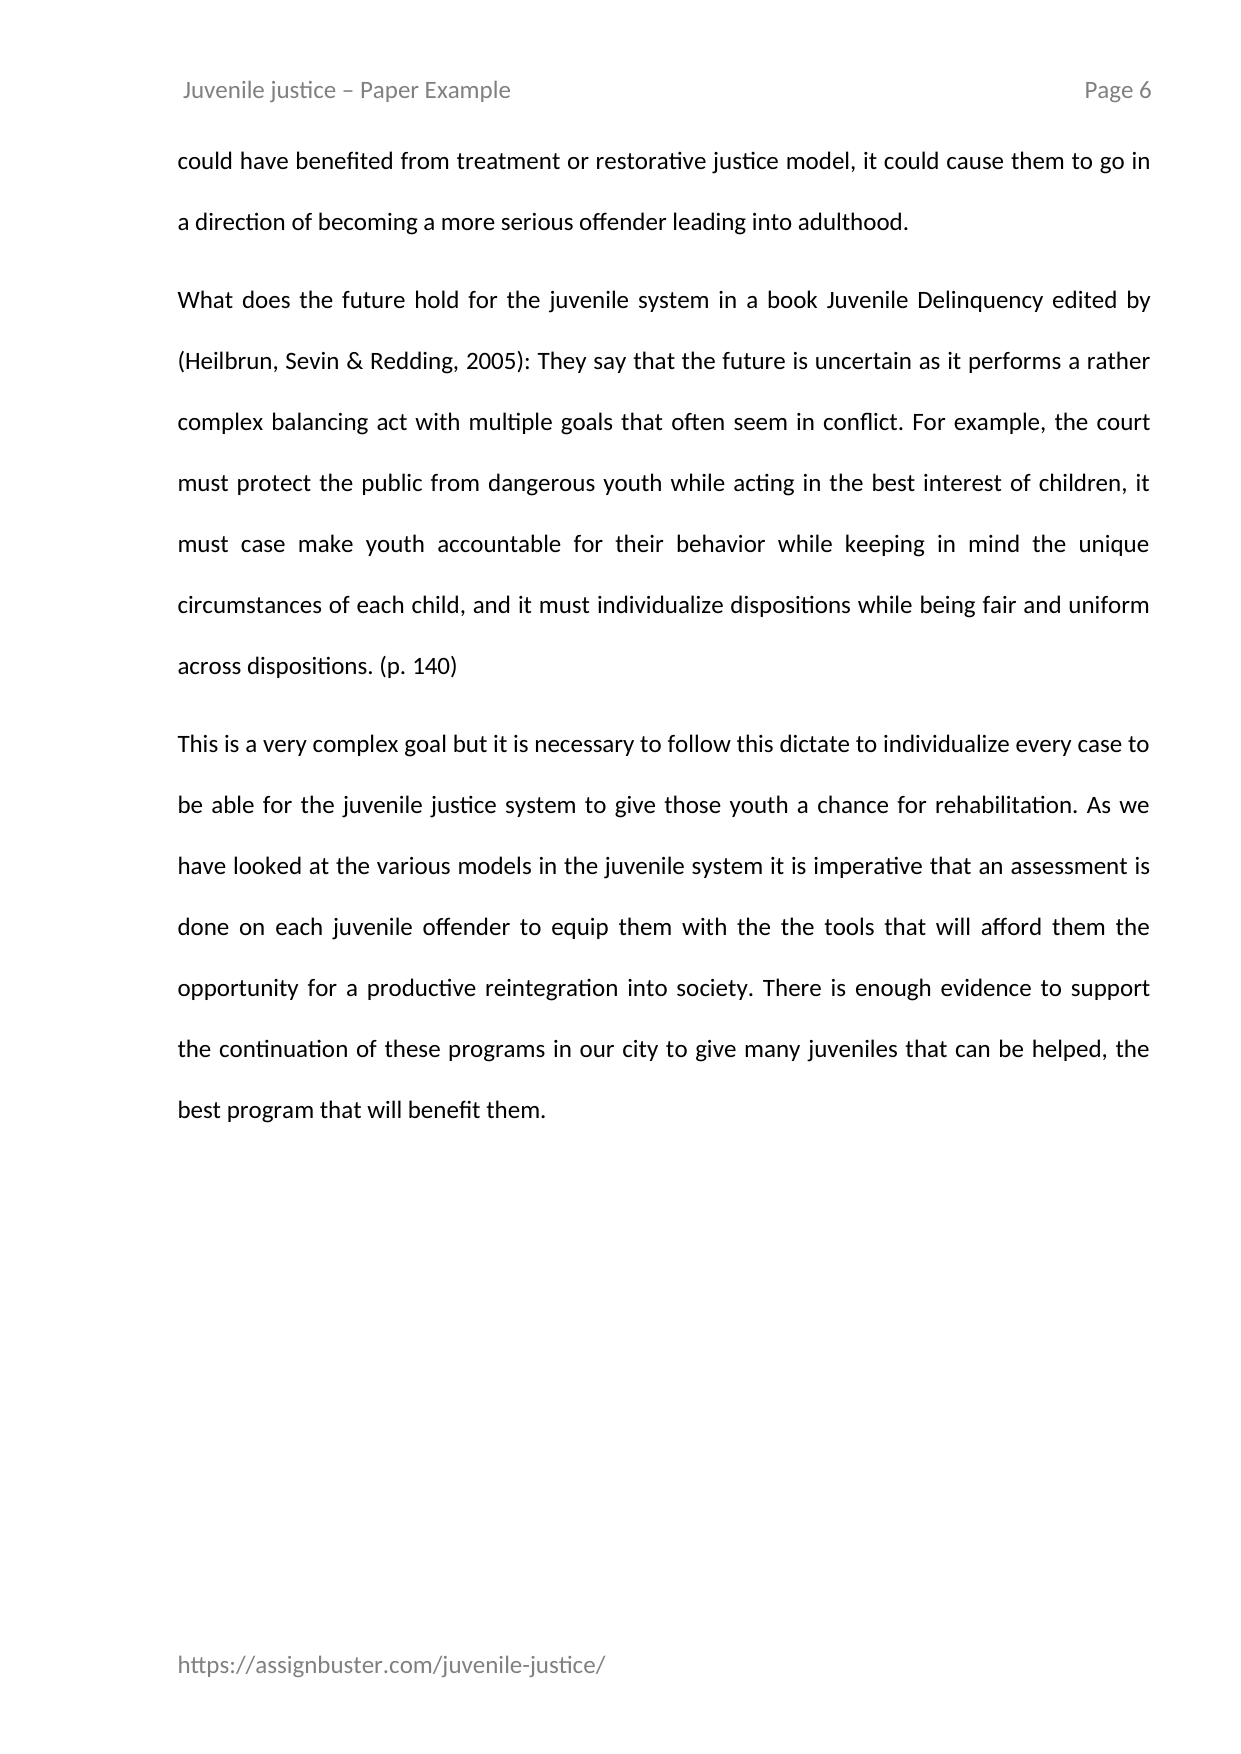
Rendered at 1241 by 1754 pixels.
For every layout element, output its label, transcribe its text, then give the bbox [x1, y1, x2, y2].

text What does the future hold for the juvenile system in a book Juvenile Delinquency edited by (Heilbrun, Sevin & Redding, 2005): They say that the future is uncertain as it performs a rather complex balancing act with multiple goals that often seem in conflict. For example, the court must protect the public from dangerous youth while acting in the best interest of children, it must case make youth accountable for their behavior while keeping in mind the unique circumstances of each child, and it must individualize dispositions while being fair and uniform across dispositions. (p. 140) [177, 284, 1152, 681]
text This is a very complex goal but it is necessary to follow this dictate to individualize every case to be able for the juvenile justice system to give those youth a chance for rehabilitation. As we have looked at the various models in the juvenile system it is imperative that an assessment is done on each juvenile offender to equip them with the the tools that will afford them the opportunity for a productive reintegration into society. There is enough evidence to support the continuation of these programs in our city to give many juveniles that can be helped, the best program that will benefit them. [177, 728, 1152, 1124]
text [177, 145, 1152, 237]
